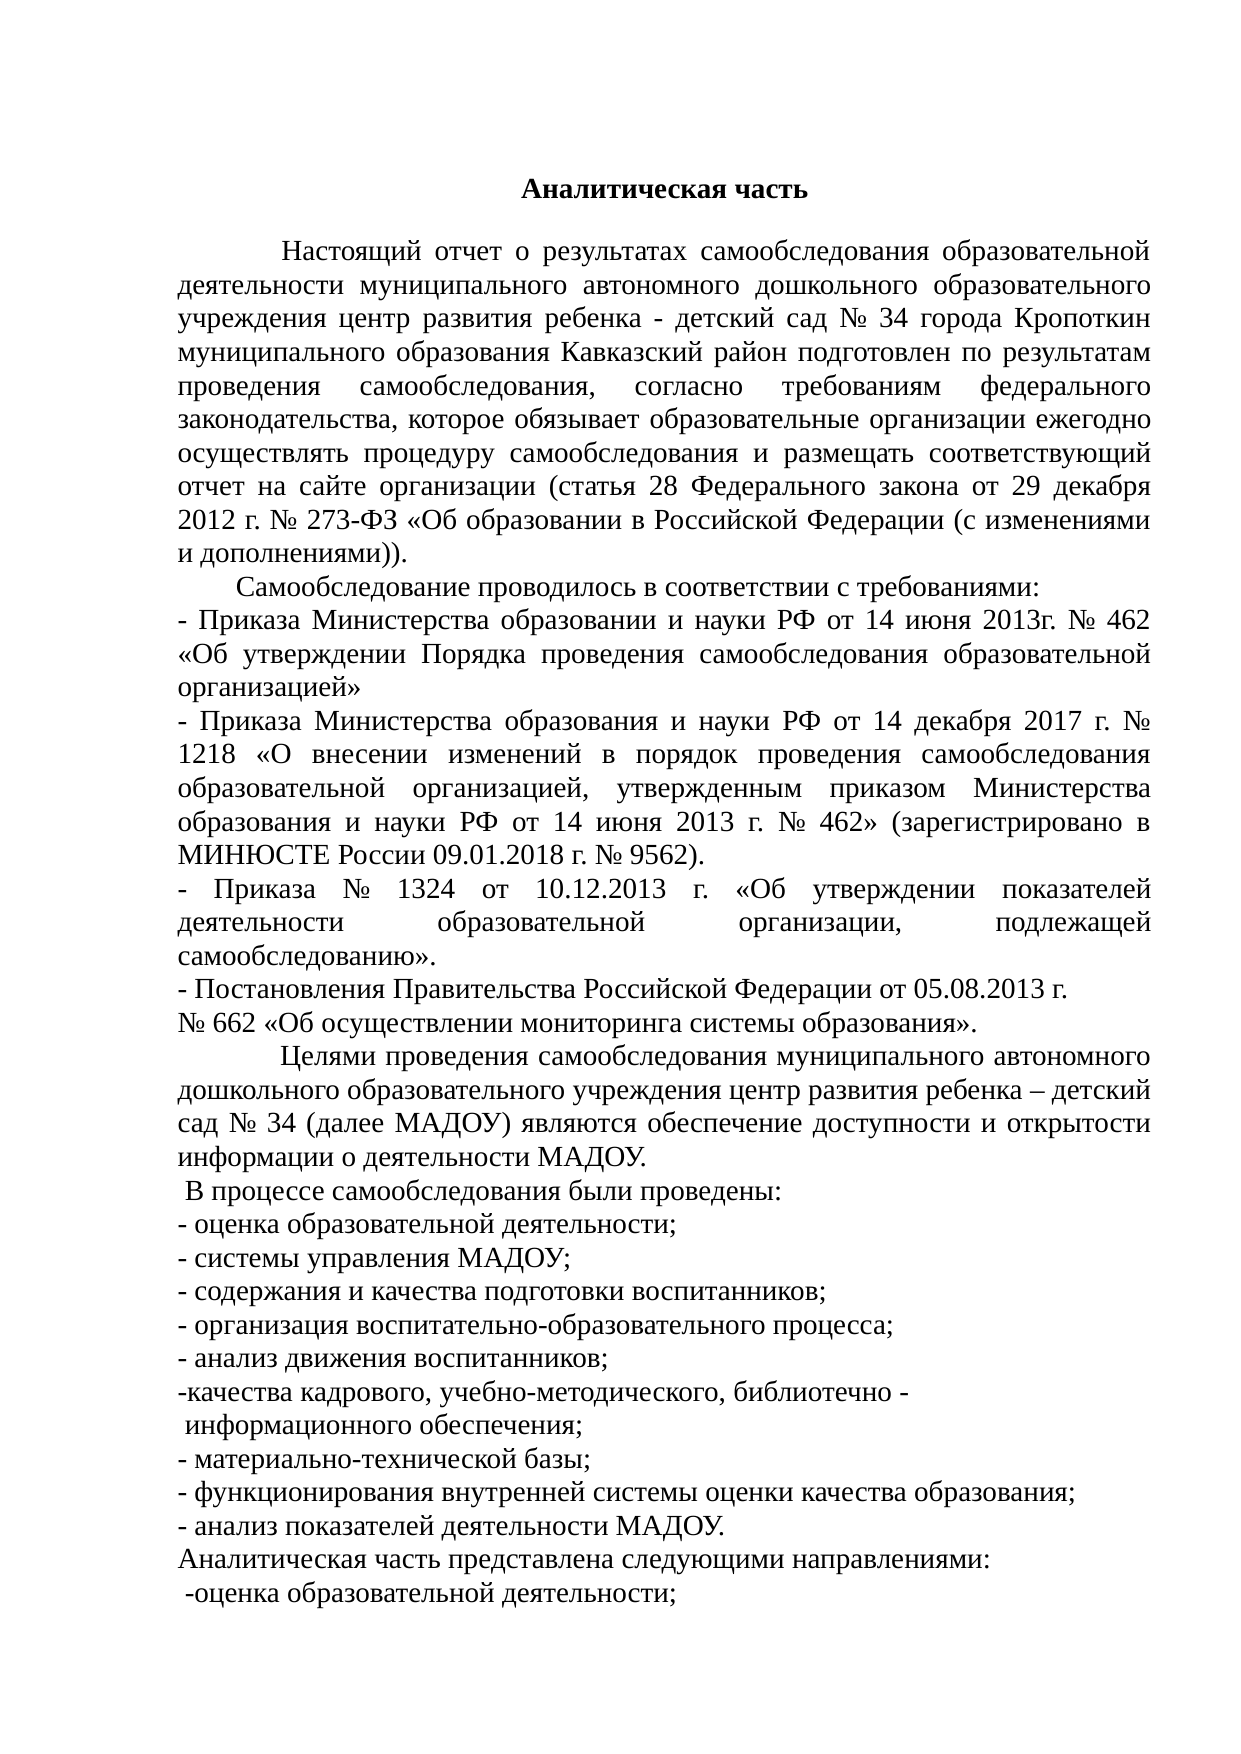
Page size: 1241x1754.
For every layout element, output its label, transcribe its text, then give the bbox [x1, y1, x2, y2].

list -оценка образовательной деятельности; [177, 1575, 1152, 1609]
list информационного обеспечения; [177, 1407, 1152, 1441]
list В процессе самообследования были проведены: [177, 1173, 1152, 1206]
text Аналитическая часть [177, 171, 1152, 205]
list - оценка образовательной деятельности; [177, 1206, 1152, 1240]
list - организация воспитательно-образовательного процесса; [177, 1307, 1152, 1340]
list -качества кадрового, учебно-методического, библиотечно - [177, 1374, 1152, 1407]
list - системы управления МАДОУ; [177, 1240, 1152, 1273]
text Самообследование проводилось в соответствии с требованиями: [177, 569, 1152, 602]
text - Приказа № 1324 от 10.12.2013 г. «Об утверждении показателей деятельности образовательной организации, подлежащей самообследованию». [177, 871, 1152, 971]
text Настоящий отчет о результатах самообследования образовательной деятельности муниципального автономного дошкольного образовательного учреждения центр развития ребенка - детский сад № 34 города Кропоткин муниципального образования Кавказский район подготовлен по результатам проведения самообследования, согласно требованиям федерального законодательства, которое обязывает образовательные организации ежегодно осуществлять процедуру самообследования и размещать соответствующий отчет на сайте организации (статья 28 Федерального закона от 29 декабря 2012 г. № 273-ФЗ «Об образовании в Российской Федерации (с изменениями и дополнениями)). [177, 233, 1152, 569]
text - Постановления Правительства Российской Федерации от 05.08.2013 г. [177, 971, 1152, 1005]
text - Приказа Министерства образовании и науки РФ от 14 июня 2013г. № 462 «Об утверждении Порядка проведения самообследования образовательной организацией» [177, 602, 1152, 703]
list - содержания и качества подготовки воспитанников; [177, 1273, 1152, 1307]
text № 662 «Об осуществлении мониторинга системы образования». [177, 1005, 1152, 1038]
list Аналитическая часть представлена следующими направлениями: [177, 1542, 1152, 1575]
list - материально-технической базы; [177, 1441, 1152, 1474]
list - функционирования внутренней системы оценки качества образования; [177, 1474, 1152, 1508]
list - анализ движения воспитанников; [177, 1340, 1152, 1374]
list Целями проведения самообследования муниципального автономного дошкольного образовательного учреждения центр развития ребенка – детский сад № 34 (далее МАДОУ) являются обеспечение доступности и открытости информации о деятельности МАДОУ. [177, 1038, 1152, 1173]
text - Приказа Министерства образования и науки РФ от 14 декабря 2017 г. № 1218 «О внесении изменений в порядок проведения самообследования образовательной организацией, утвержденным приказом Министерства образования и науки РФ от 14 июня 2013 г. № 462» (зарегистрировано в МИНЮСТЕ России 09.01.2018 г. № 9562). [177, 703, 1152, 871]
list - анализ показателей деятельности МАДОУ. [177, 1508, 1152, 1542]
